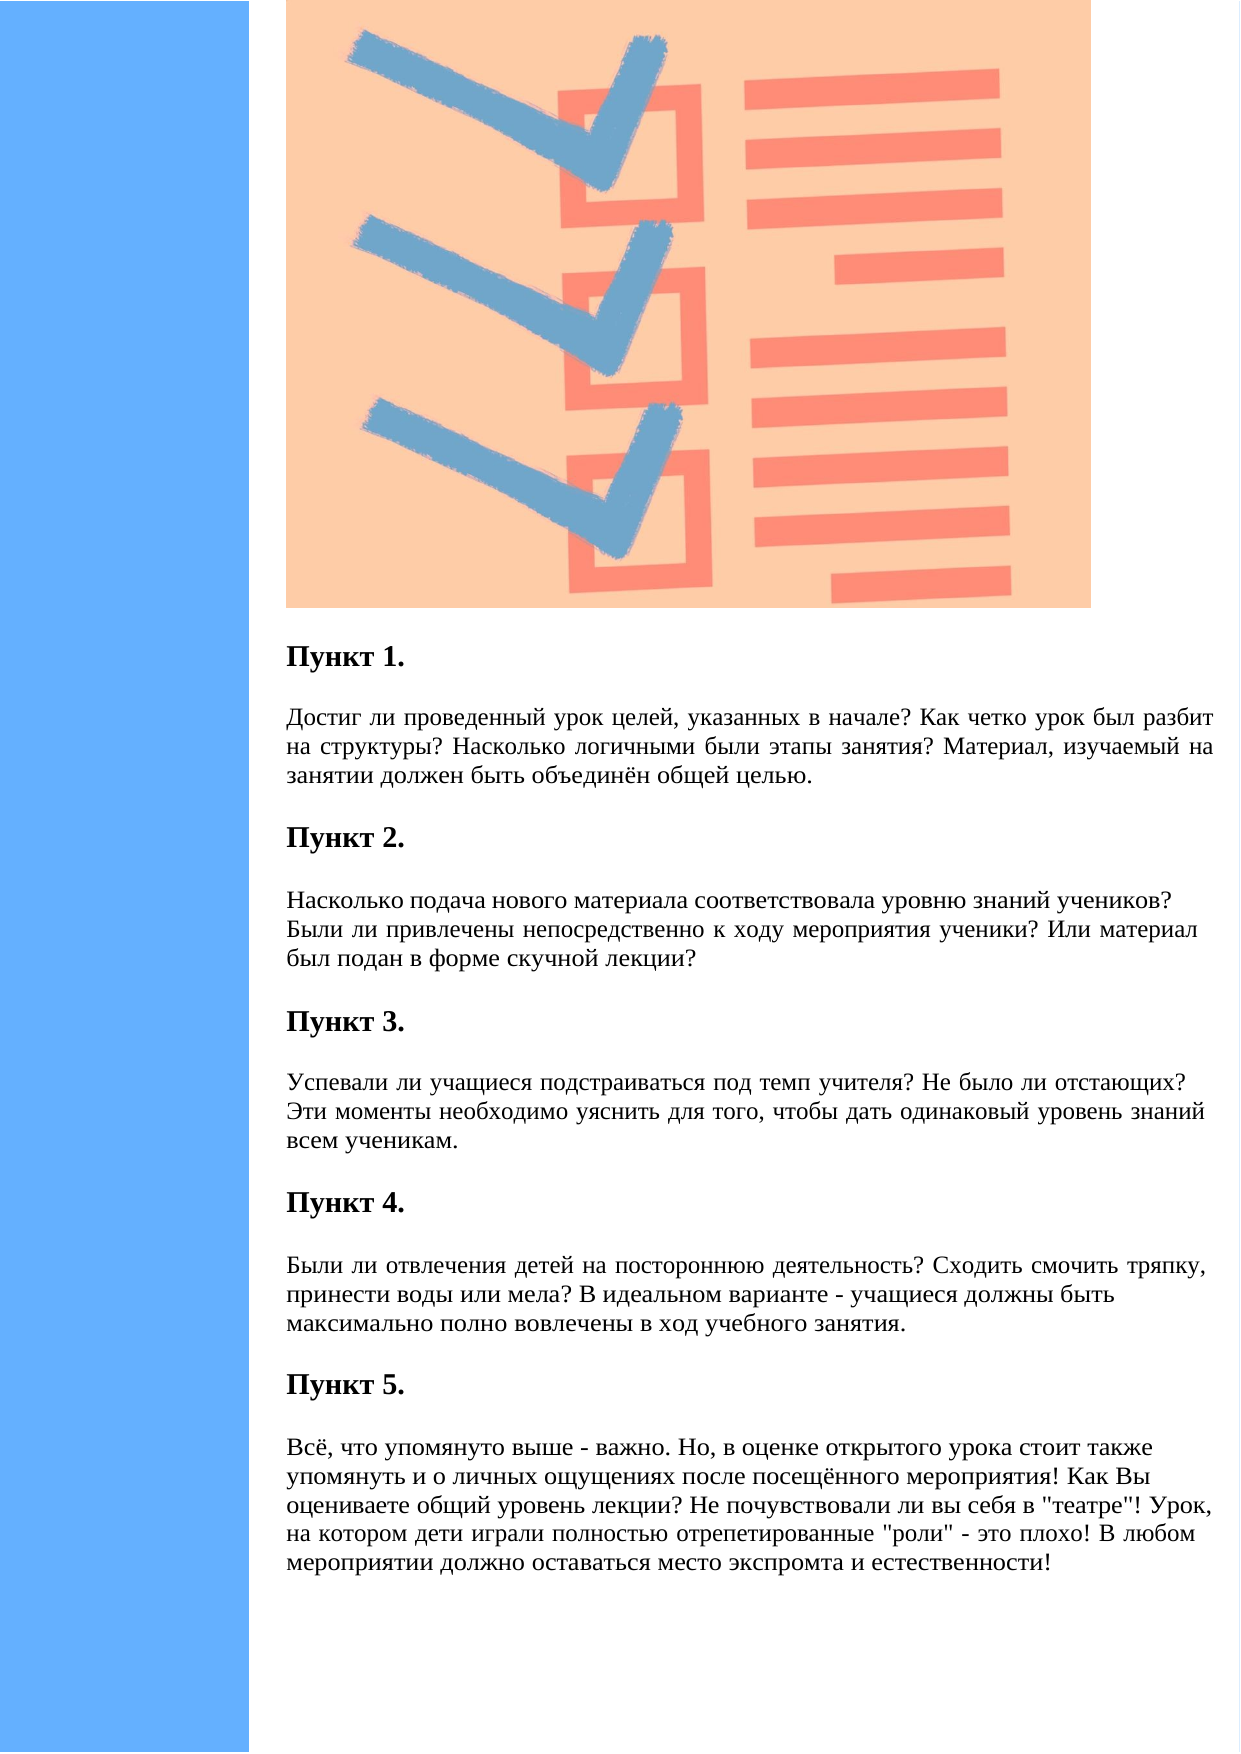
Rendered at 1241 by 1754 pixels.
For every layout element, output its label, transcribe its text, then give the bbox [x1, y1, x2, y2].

subtitle Пункт 3. [286, 1003, 1230, 1038]
text Успевали ли учащиеся подстраиваться под темп учителя? Не было ли отстающих? Эти моменты необходимо уяснить для того, чтобы дать одинаковый уровень знаний всем ученикам. [286, 1067, 1218, 1153]
subtitle Пункт 2. [286, 820, 1230, 854]
subtitle Пункт 4. [286, 1185, 1230, 1219]
text Всё, что упомянуто выше - важно. Но, в оценке открытого урока стоит также упомянуть и о личных ощущениях после посещённого мероприятия! Как Вы оцениваете общий уровень лекции? Не почувствовали ли вы себя в "театре"! Урок, на котором дети играли полностью отрепетированные "роли" - это плохо! В любом мероприятии должно оставаться место экспромта и естественности! [286, 1432, 1218, 1576]
picture [286, 0, 1091, 608]
text Были ли отвлечения детей на постороннюю деятельность? Сходить смочить тряпку, принести воды или мела? В идеальном варианте - учащиеся должны быть максимально полно вовлечены в ход учебного занятия. [286, 1251, 1230, 1337]
subtitle Пункт 1. [286, 638, 1230, 673]
text Насколько подача нового материала соответствовала уровню знаний учеников? Были ли привлечены непосредственно к ходу мероприятия ученики? Или материал был подан в форме скучной лекции? [286, 886, 1218, 972]
subtitle Пункт 5. [286, 1366, 1230, 1401]
text Достиг ли проведенный урок целей, указанных в начале? Как четко урок был разбит на структуры? Насколько логичными были этапы занятия? Материал, изучаемый на занятии должен быть объединён общей целью. [286, 702, 1215, 788]
